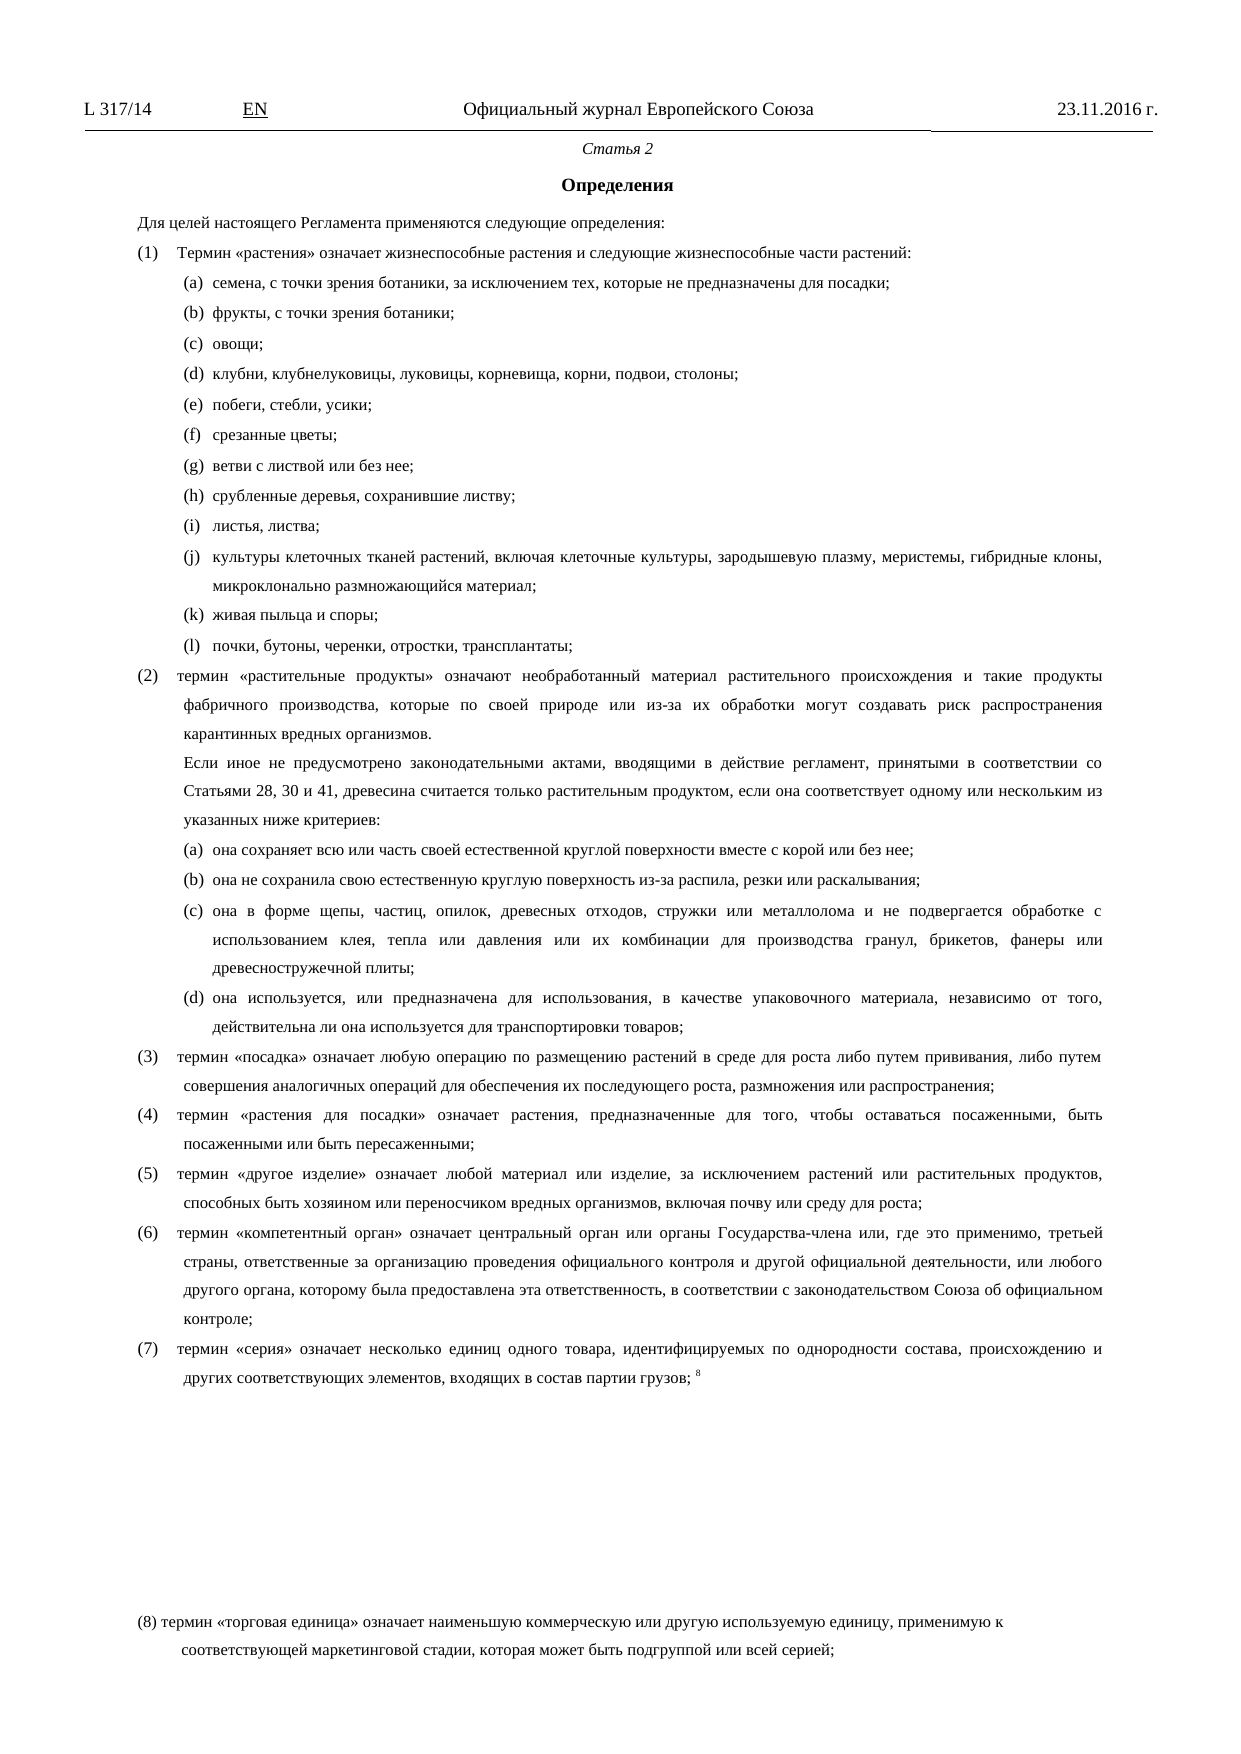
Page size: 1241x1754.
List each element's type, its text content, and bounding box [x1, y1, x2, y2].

list термин «посадка» означает любую операцию по размещению растений в среде для роста либо путем прививания, либо путем совершения аналогичных операций для обеспечения их последующего роста, размножения или распространения; [137, 1046, 1103, 1095]
list термин «серия» означает несколько единиц одного товара, идентифицируемых по однородности состава, происхождению и других соответствующих элементов, входящих в состав партии грузов; 8 [137, 1338, 1103, 1387]
text Для целей настоящего Регламента применяются следующие определения: [137, 213, 1103, 232]
list она в форме щепы, частиц, опилок, древесных отходов, стружки или металлолома и не подвергается обработке с использованием клея, тепла или давления или их комбинации для производства гранул, брикетов, фанеры или древесностружечной плиты; [183, 899, 1103, 977]
list термин «растения для посадки» означает растения, предназначенные для того, чтобы оставаться посаженными, быть посаженными или быть пересаженными; [137, 1104, 1103, 1153]
list ветви с листвой или без нее; [183, 454, 1103, 475]
list листья, листва; [183, 515, 1103, 536]
list семена, с точки зрения ботаники, за исключением тех, которые не предназначены для посадки; [183, 272, 1103, 292]
list Термин «растения» означает жизнеспособные растения и следующие жизнеспособные части растений: [137, 241, 1103, 262]
text EN [242, 98, 268, 117]
list она сохраняет всю или часть своей естественной круглой поверхности вместе с корой или без нее; [183, 839, 1103, 859]
list срубленные деревья, сохранившие листву; [183, 485, 1103, 505]
text Официальный журнал Европейского Союза [463, 98, 814, 119]
list почки, бутоны, черенки, отростки, трансплантаты; [183, 635, 1103, 655]
text Статья 2 [137, 139, 1097, 158]
list термин «компетентный орган» означает центральный орган или органы Государства-члена или, где это применимо, третьей страны, ответственные за организацию проведения официального контроля и другой официальной деятельности, или любого другого органа, которому была предоставлена эта ответственность, в соответствии с законодательством Союза об официальном контроле; [137, 1222, 1103, 1328]
text (8) термин «торговая единица» означает наименьшую коммерческую или другую используемую единицу, применимую к соответствующей маркетинговой стадии, которая может быть подгруппой или всей серией; [137, 1611, 1103, 1659]
list термин «растительные продукты» означают необработанный материал растительного происхождения и такие продукты фабричного производства, которые по своей природе или из-за их обработки могут создавать риск распространения карантинных вредных организмов. [137, 665, 1103, 743]
list живая пыльца и споры; [183, 604, 1103, 624]
text Если иное не предусмотрено законодательными актами, вводящими в действие регламент, принятыми в соответствии со Статьями 28, 30 и 41, древесина считается только растительным продуктом, если она соответствует одному или нескольким из указанных ниже критериев: [183, 752, 1103, 829]
list фрукты, с точки зрения ботаники; [183, 302, 1103, 323]
list клубни, клубнелуковицы, луковицы, корневища, корни, подвои, столоны; [183, 363, 1103, 383]
list культуры клеточных тканей растений, включая клеточные культуры, зародышевую плазму, меристемы, гибридные клоны, микроклонально размножающийся материал; [183, 546, 1103, 595]
list побеги, стебли, усики; [183, 393, 1103, 414]
list термин «другое изделие» означает любой материал или изделие, за исключением растений или растительных продуктов, способных быть хозяином или переносчиком вредных организмов, включая почву или среду для роста; [137, 1163, 1103, 1212]
text Определения [137, 174, 1097, 196]
list она используется, или предназначена для использования, в качестве упаковочного материала, независимо от того, действительна ли она используется для транспортировки товаров; [183, 987, 1103, 1036]
text 23.11.2016 г. [1057, 98, 1158, 119]
text L 317/14 [83, 98, 152, 119]
list овощи; [183, 333, 1103, 353]
list срезанные цветы; [183, 424, 1103, 444]
list она не сохранила свою естественную круглую поверхность из-за распила, резки или раскалывания; [183, 869, 1103, 889]
